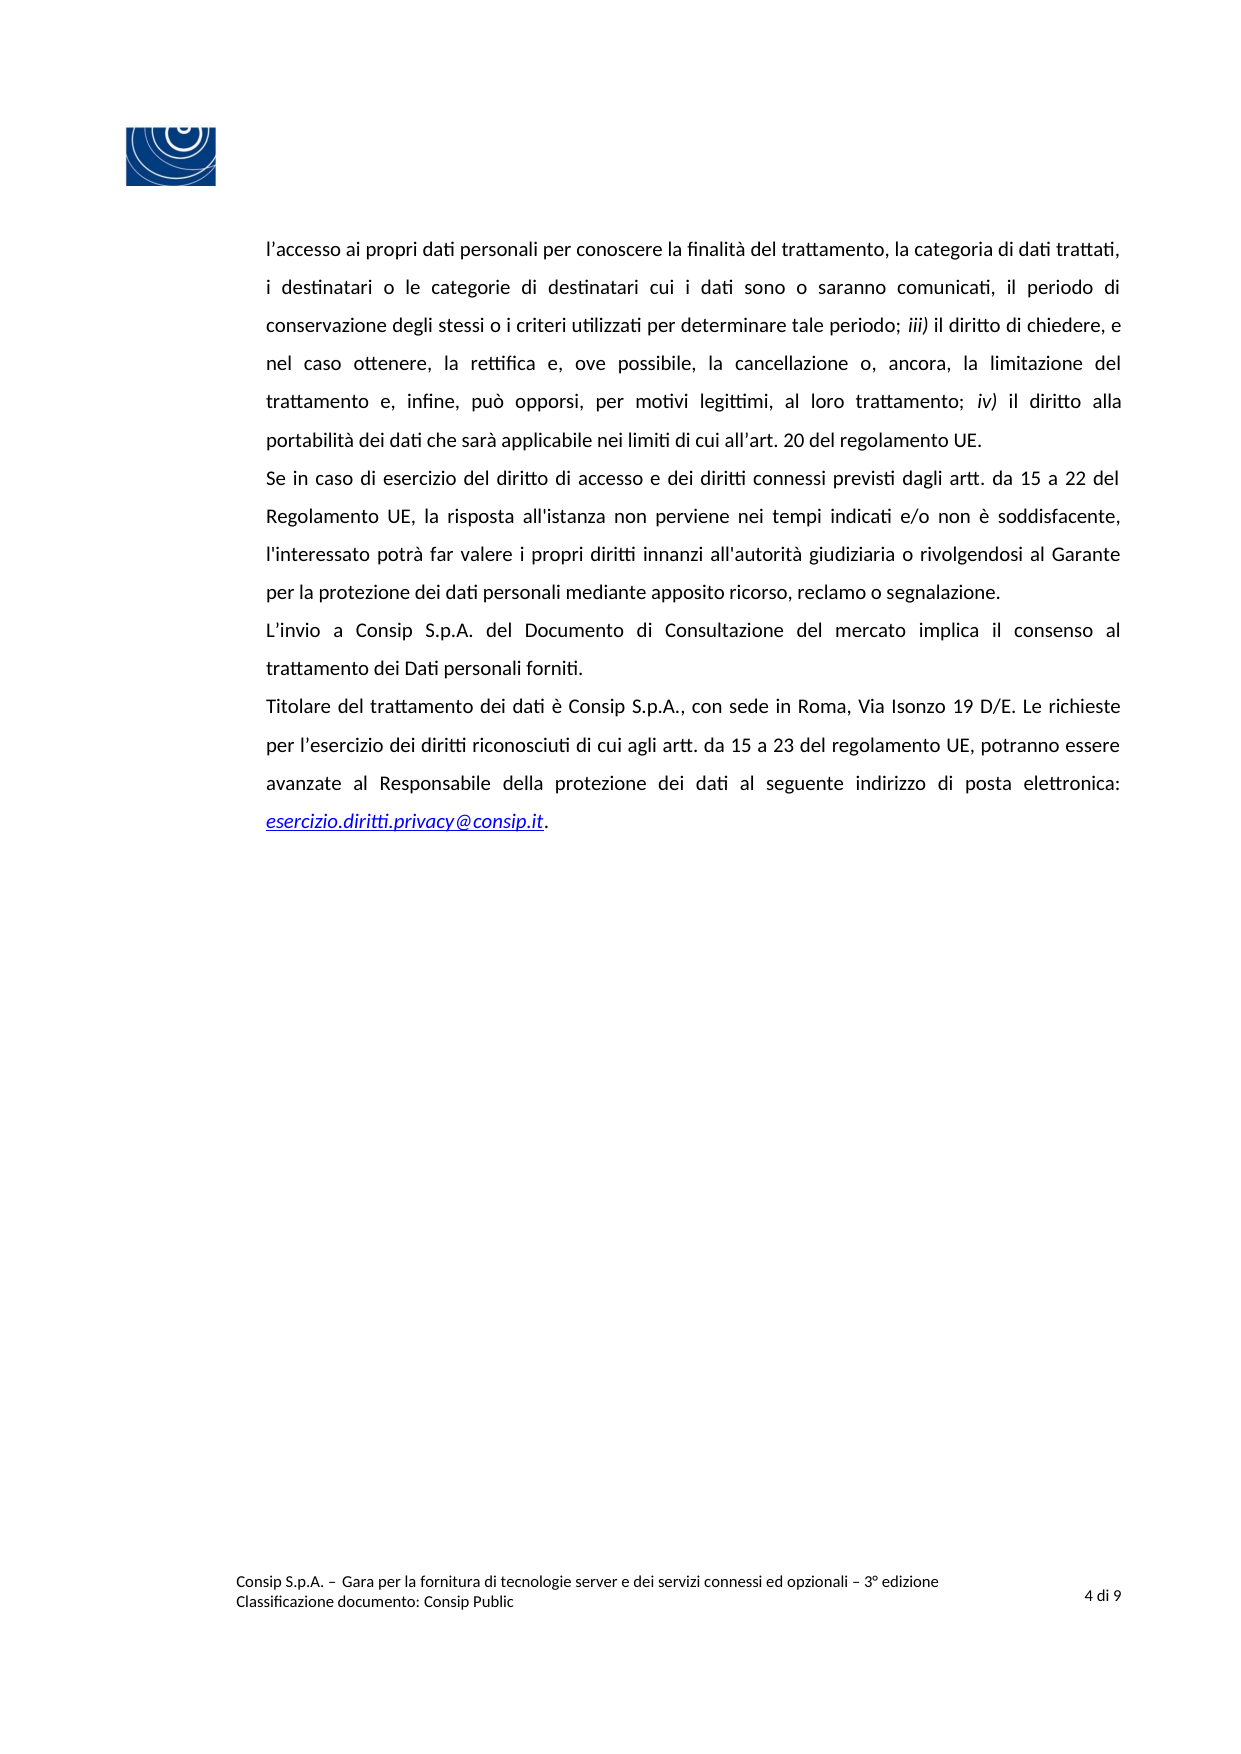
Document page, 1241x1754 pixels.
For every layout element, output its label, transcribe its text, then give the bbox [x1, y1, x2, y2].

picture [0, 0, 216, 184]
text Titolare del trattamento dei dati è Consip S.p.A., con sede in Roma, Via Isonzo 19 D/E. Le richieste per l’esercizio dei diritti riconosciuti di cui agli artt. da 15 a 23 del regolamento UE, potranno essere avanzate al Responsabile della protezione dei dati al seguente indirizzo di posta elettronica: esercizio.diritti.privacy@consip.it. [266, 694, 1122, 833]
text L’invio a Consip S.p.A. del Documento di Consultazione del mercato implica il consenso al trattamento dei Dati personali forniti. [266, 617, 1122, 681]
text Se in caso di esercizio del diritto di accesso e dei diritti connessi previsti dagli artt. da 15 a 22 del Regolamento UE, la risposta all'istanza non perviene nei tempi indicati e/o non è soddisfacente, l'interessato potrà far valere i propri diritti innanzi all'autorità giudiziaria o rivolgendosi al Garante per la protezione dei dati personali mediante apposito ricorso, reclamo o segnalazione. [266, 465, 1122, 605]
